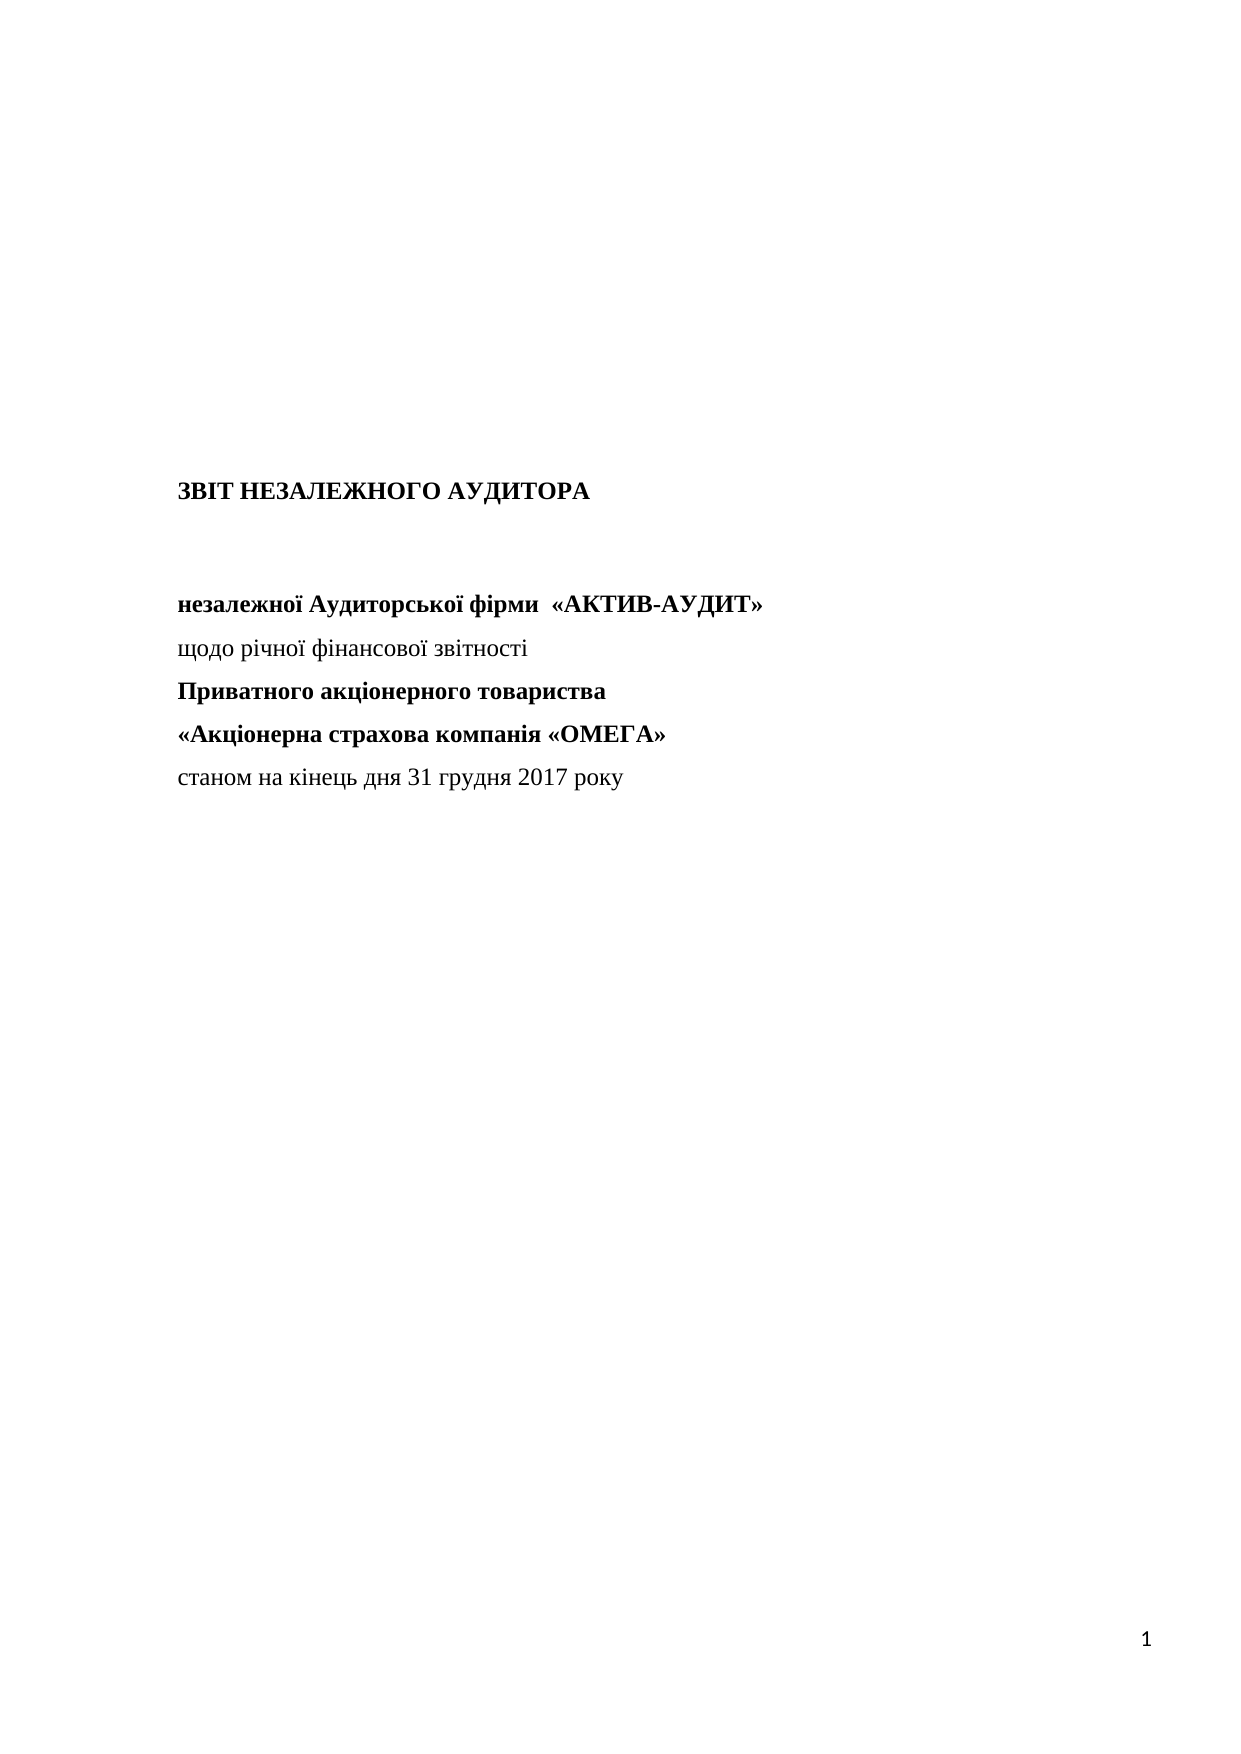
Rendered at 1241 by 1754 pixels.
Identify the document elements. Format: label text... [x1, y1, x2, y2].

text Приватного акціонерного товариства [177, 676, 1152, 704]
text щодо річної фінансової звітності [177, 633, 1152, 661]
text станом на кінець дня 31 грудня 2017 року [177, 762, 1152, 791]
subtitle ЗВІТ НЕЗАЛЕЖНОГО АУДИТОРА [177, 476, 1152, 504]
text незалежної Аудиторської фірми «АКТИВ-АУДИТ» [177, 589, 1152, 618]
text «Акціонерна страхова компанія «ОМЕГА» [177, 719, 1152, 748]
